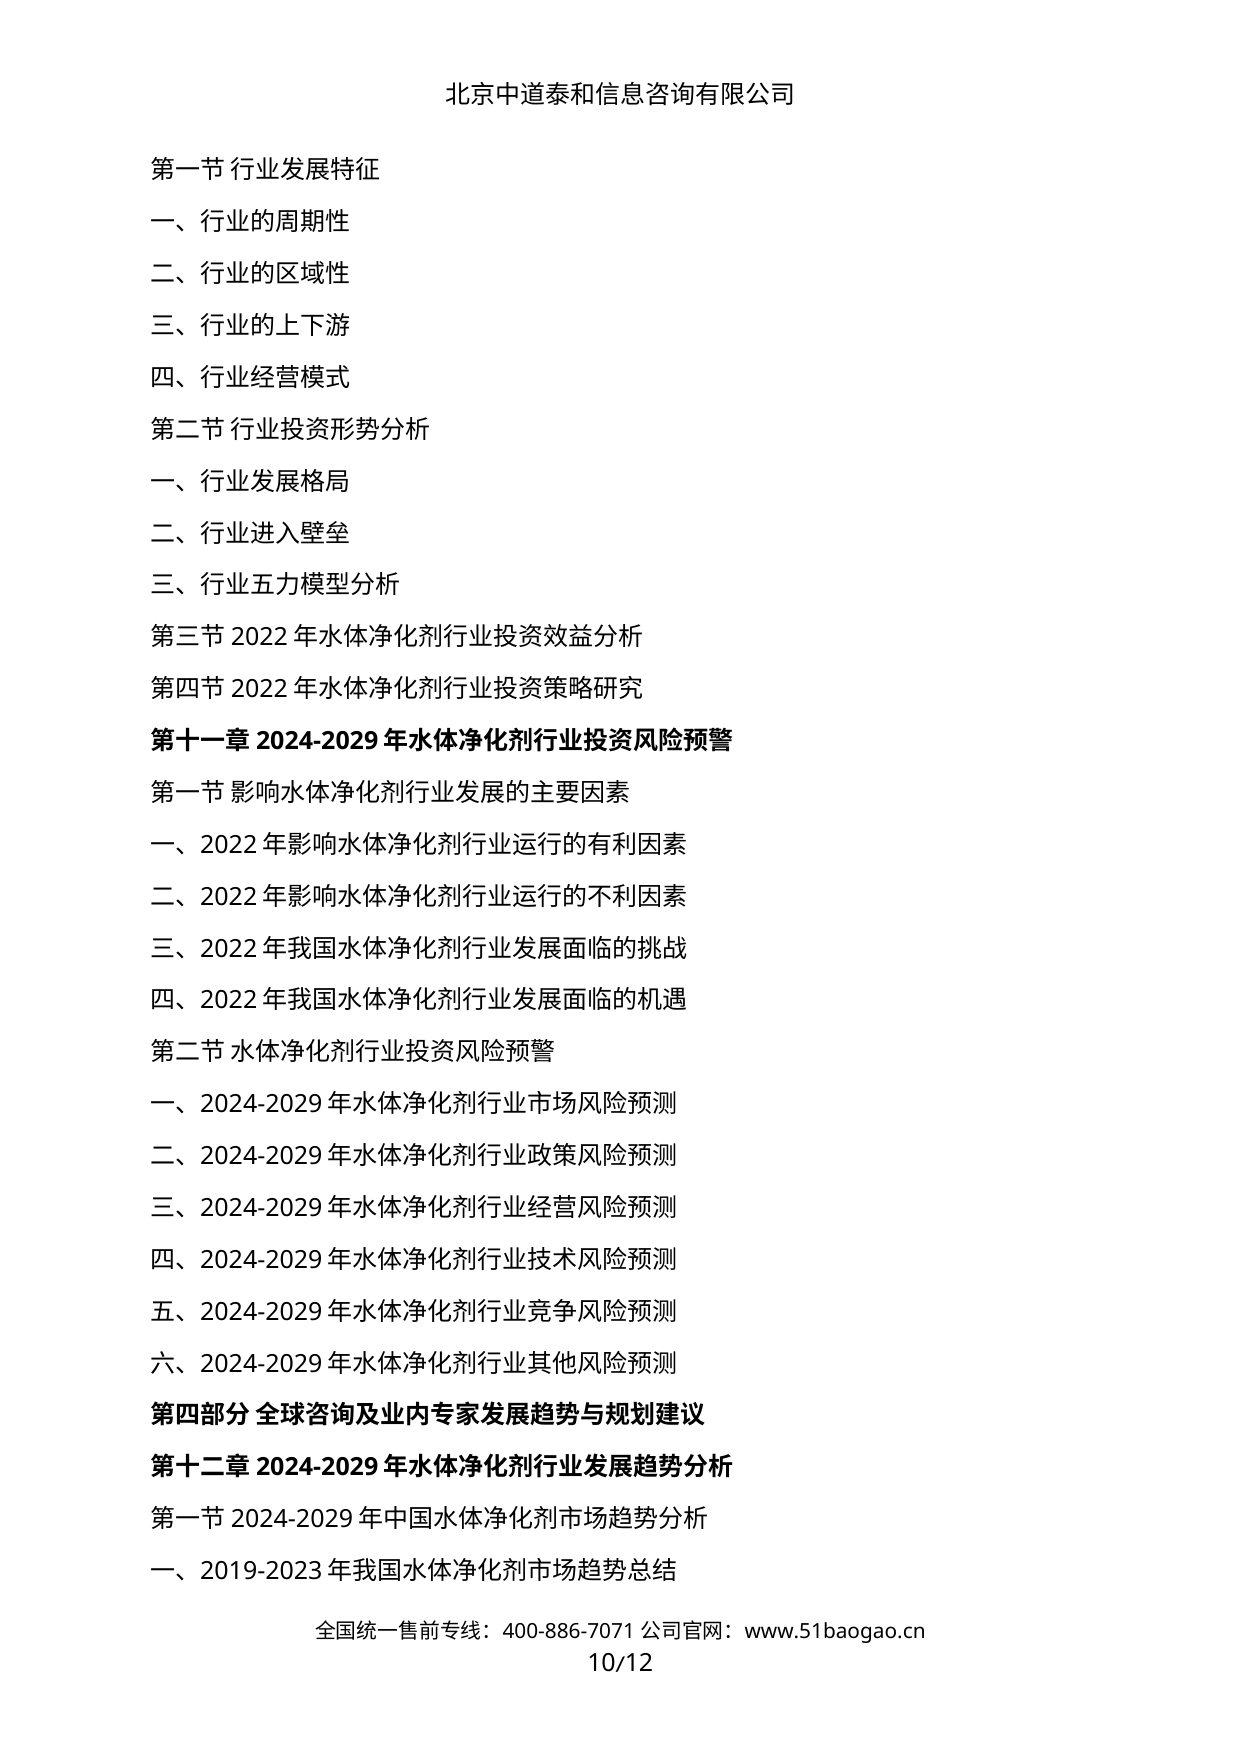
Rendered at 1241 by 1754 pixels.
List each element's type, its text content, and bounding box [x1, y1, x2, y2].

text 三、2022年我国水体净化剂行业发展面临的挑战 [150, 928, 1090, 964]
text 三、行业五力模型分析 [150, 565, 1090, 601]
text 第三节 2022年水体净化剂行业投资效益分析 [150, 617, 1090, 653]
text 三、2024-2029年水体净化剂行业经营风险预测 [150, 1187, 1090, 1224]
text 一、行业的周期性 [150, 202, 1090, 238]
text 一、2022年影响水体净化剂行业运行的有利因素 [150, 824, 1090, 861]
text 一、行业发展格局 [150, 461, 1090, 497]
text 五、2024-2029年水体净化剂行业竞争风险预测 [150, 1291, 1090, 1327]
text 四、2022年我国水体净化剂行业发展面临的机遇 [150, 980, 1090, 1016]
text 四、行业经营模式 [150, 357, 1090, 394]
text 第四节 2022年水体净化剂行业投资策略研究 [150, 669, 1090, 705]
text 四、2024-2029年水体净化剂行业技术风险预测 [150, 1239, 1090, 1276]
text 一、2019-2023年我国水体净化剂市场趋势总结 [150, 1551, 1090, 1587]
text 第四部分 全球咨询及业内专家发展趋势与规划建议 [150, 1395, 1090, 1431]
text 第十一章 2024-2029年水体净化剂行业投资风险预警 [150, 721, 1090, 757]
text 第一节 影响水体净化剂行业发展的主要因素 [150, 772, 1090, 809]
text 二、2024-2029年水体净化剂行业政策风险预测 [150, 1136, 1090, 1172]
text 第一节 2024-2029年中国水体净化剂市场趋势分析 [150, 1499, 1090, 1535]
text 二、行业的区域性 [150, 254, 1090, 290]
text 六、2024-2029年水体净化剂行业其他风险预测 [150, 1343, 1090, 1379]
text 三、行业的上下游 [150, 306, 1090, 342]
text 第二节 行业投资形势分析 [150, 409, 1090, 446]
text 二、行业进入壁垒 [150, 513, 1090, 549]
text 第二节 水体净化剂行业投资风险预警 [150, 1032, 1090, 1068]
text 第一节 行业发展特征 [150, 150, 1090, 186]
text 二、2022年影响水体净化剂行业运行的不利因素 [150, 876, 1090, 912]
text 第十二章 2024-2029年水体净化剂行业发展趋势分析 [150, 1447, 1090, 1483]
text 一、2024-2029年水体净化剂行业市场风险预测 [150, 1084, 1090, 1120]
